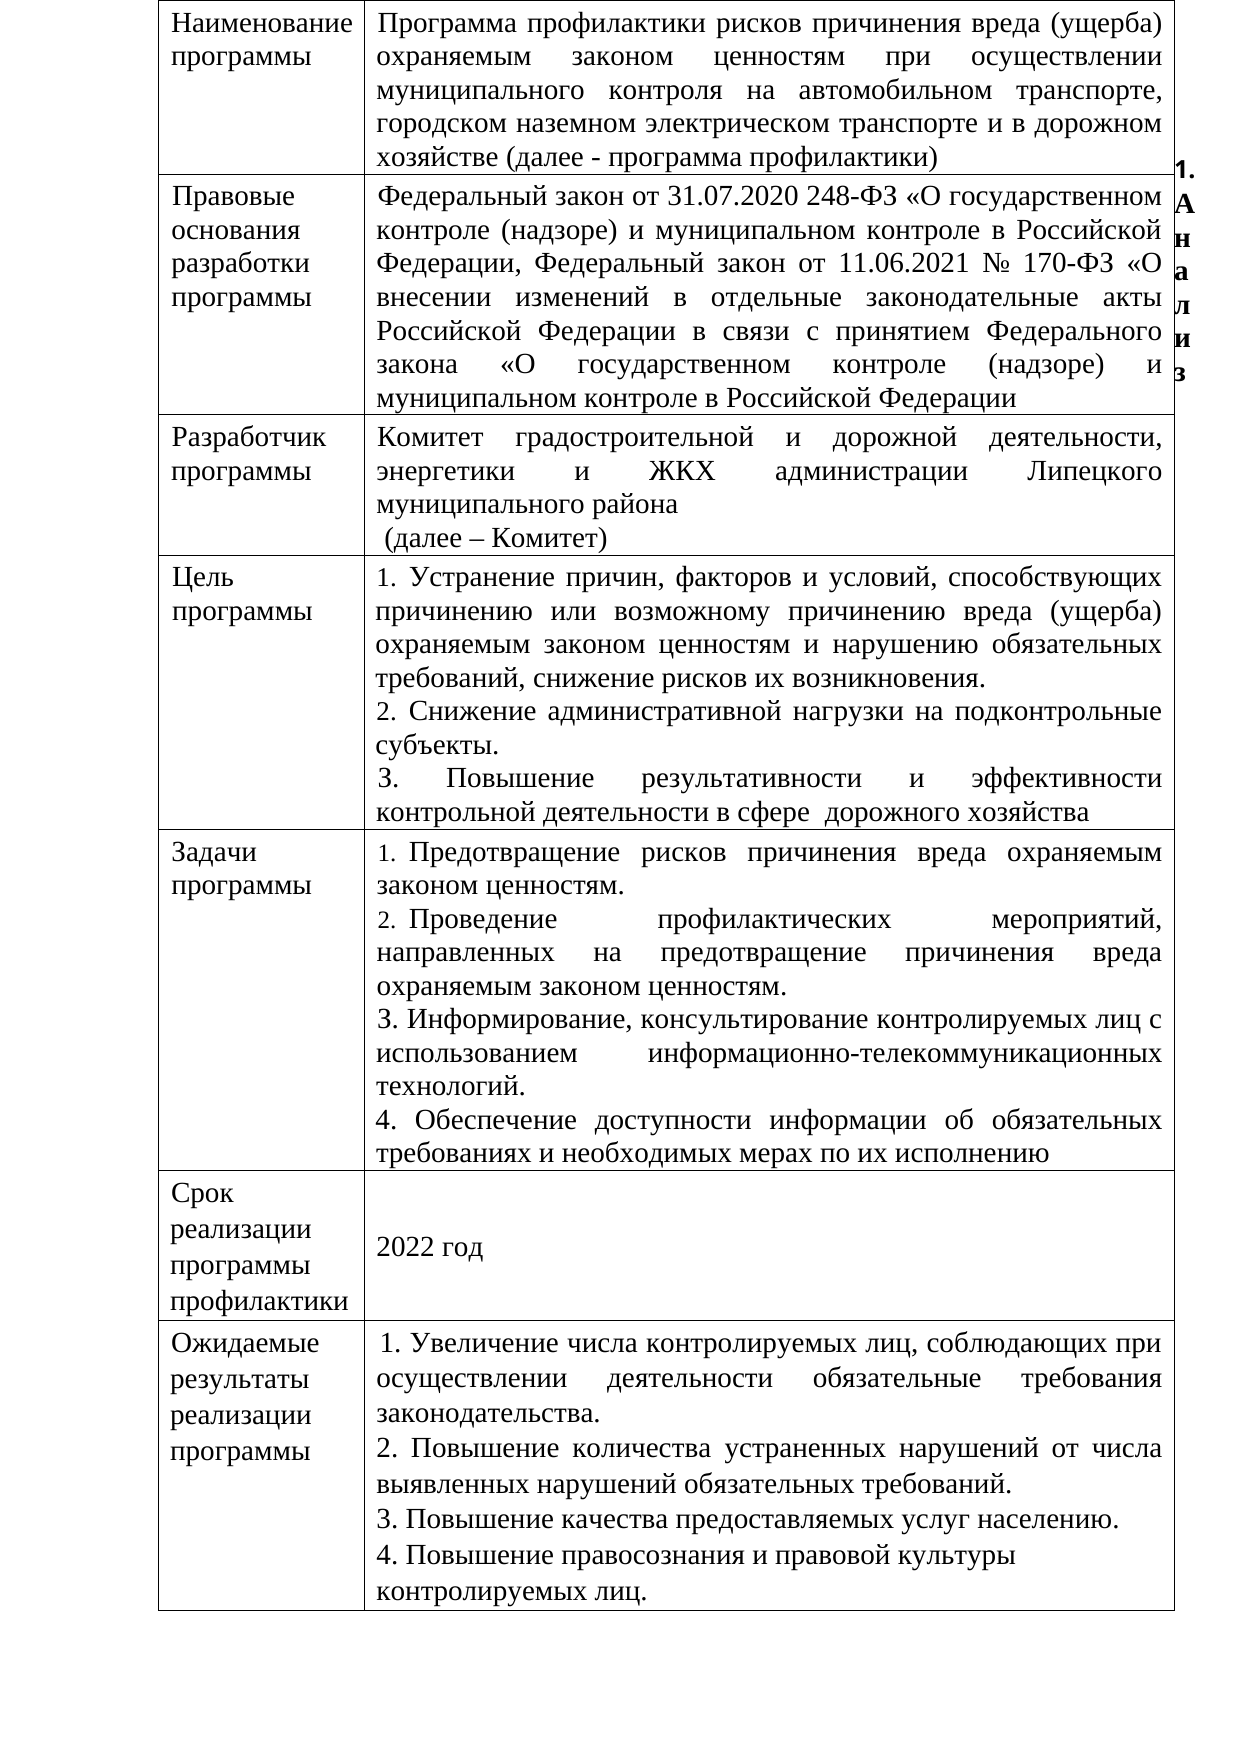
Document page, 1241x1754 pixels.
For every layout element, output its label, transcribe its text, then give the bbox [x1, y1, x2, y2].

table_cell Разработчик программы [159, 415, 364, 554]
table_cell Ожидаемые результаты реализации программы [159, 1321, 364, 1610]
table_header Наименование программы [159, 1, 364, 174]
table_header Программа профилактики рисков причинения вреда (ущерба) охраняемым законом ценностям при осуществлении муниципального контроля на автомобильном транспорте, городском наземном электрическом транспорте и в дорожном хозяйстве (далее - программа профилактики) [365, 1, 1174, 174]
table_cell Цель программы [159, 556, 364, 829]
table_cell Федеральный закон от 31.07.2020 248-ФЗ «О государственном контроле (надзоре) и муниципальном контроле в Российской Федерации, Федеральный закон от 11.06.2021 № 170-ФЗ «О внесении изменений в отдельные законодательные акты Российской Федерации в связи с принятием Федерального закона «О государственном контроле (надзоре) и муниципальном контроле в Российской Федерации [365, 175, 1174, 414]
table_cell Устранение причин, факторов и условий, способствующих причинению или возможному причинению вреда (ущерба) охраняемым законом ценностям и нарушению обязательных требований, снижение рисков их возникновения. Снижение административной нагрузки на подконтрольные субъекты. З. Повышение результативности и эффективности контрольной деятельности в сфере дорожного хозяйства [365, 556, 1174, 829]
table_cell Срок реализации программы профилактики [159, 1171, 364, 1320]
table_cell Предотвращение рисков причинения вреда охраняемым законом ценностям. Проведение профилактических мероприятий, направленных на предотвращение причинения вреда охраняемым законом ценностям. З. Информирование, консультирование контролируемых лиц с использованием информационно-телекоммуникационных технологий. 4. Обеспечение доступности информации об обязательных требованиях и необходимых мерах по их исполнению [365, 830, 1174, 1170]
table_cell Правовые основания разработки программы [159, 175, 364, 414]
table_cell 1. Увеличение числа контролируемых лиц, соблюдающих при осуществлении деятельности обязательные требования законодательства. 2. Повышение количества устраненных нарушений от числа выявленных нарушений обязательных требований. 3. Повышение качества предоставляемых услуг населению. 4. Повышение правосознания и правовой культуры контролируемых лиц. [365, 1321, 1174, 1610]
table_cell Задачи программы [159, 830, 364, 1170]
table_cell 2022 год [365, 1171, 1174, 1320]
table_cell Комитет градостроительной и дорожной деятельности, энергетики и ЖКХ администрации Липецкого муниципального района (далее – Комитет) [365, 415, 1174, 554]
